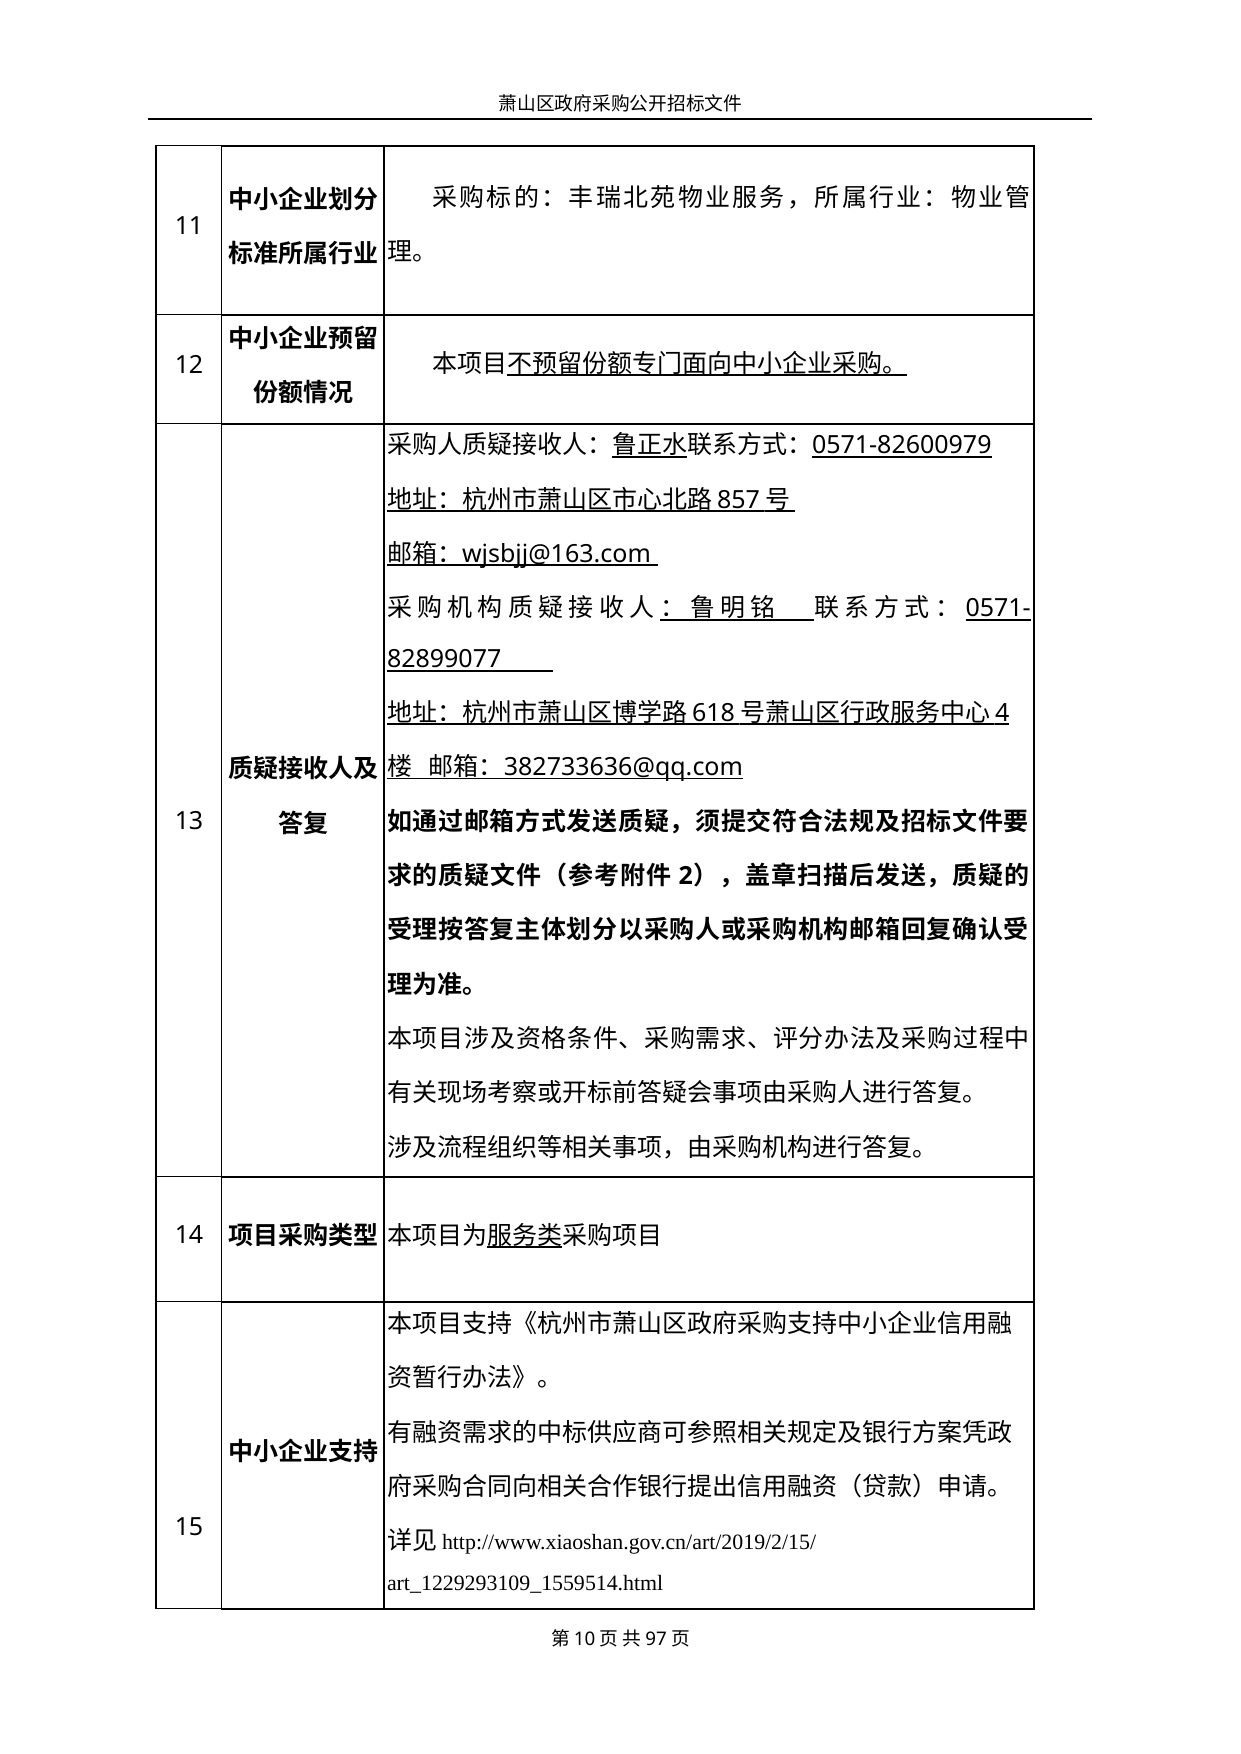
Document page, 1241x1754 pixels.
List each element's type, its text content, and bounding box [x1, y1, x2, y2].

table_cell 13 [157, 424, 221, 1176]
table_cell 本项目不预留份额专门面向中小企业采购。 [385, 316, 1033, 423]
table_cell 14 [157, 1177, 221, 1301]
table_cell 15 [157, 1302, 221, 1607]
table_cell 本项目支持《杭州市萧山区政府采购支持中小企业信用融资暂行办法》。 有融资需求的中标供应商可参照相关规定及银行方案凭政府采购合同向相关合作银行提出信用融资（贷款）申请。详见http://www.xiaoshan.gov.cn/art/2019/2/15/art_1229293109_1559514.html [385, 1303, 1033, 1607]
table_cell 本项目为服务类采购项目 [385, 1178, 1033, 1301]
table_cell 中小企业划分标准所属行业 [222, 147, 383, 314]
table_cell 中小企业支持 [222, 1303, 383, 1607]
table_cell 项目采购类型 [222, 1178, 383, 1301]
table_cell 中小企业预留份额情况 [222, 316, 383, 423]
table_cell 采购标的：丰瑞北苑物业服务，所属行业：物业管理。 [385, 147, 1033, 314]
table_cell 质疑接收人及答复 [222, 425, 383, 1176]
table_cell 12 [157, 315, 221, 423]
table_cell 采购人质疑接收人：鲁正水联系方式：0571-82600979 地址：杭州市萧山区市心北路857号 邮箱：wjsbjj@163.com 采购机构质疑接收人：鲁明铭 联系方式：0571-82899077 地址：杭州市萧山区博学路618号萧山区行政服务中心4楼 邮箱：382733636@qq.com 如通过邮箱方式发送质疑，须提交符合法规及招标文件要求的质疑文件（参考附件2），盖章扫描后发送，质疑的受理按答复主体划分以采购人或采购机构邮箱回复确认受理为准。 本项目涉及资格条件、采购需求、评分办法及采购过程中有关现场考察或开标前答疑会事项由采购人进行答复。 涉及流程组织等相关事项，由采购机构进行答复。 [385, 425, 1033, 1176]
table_cell 11 [157, 146, 221, 314]
